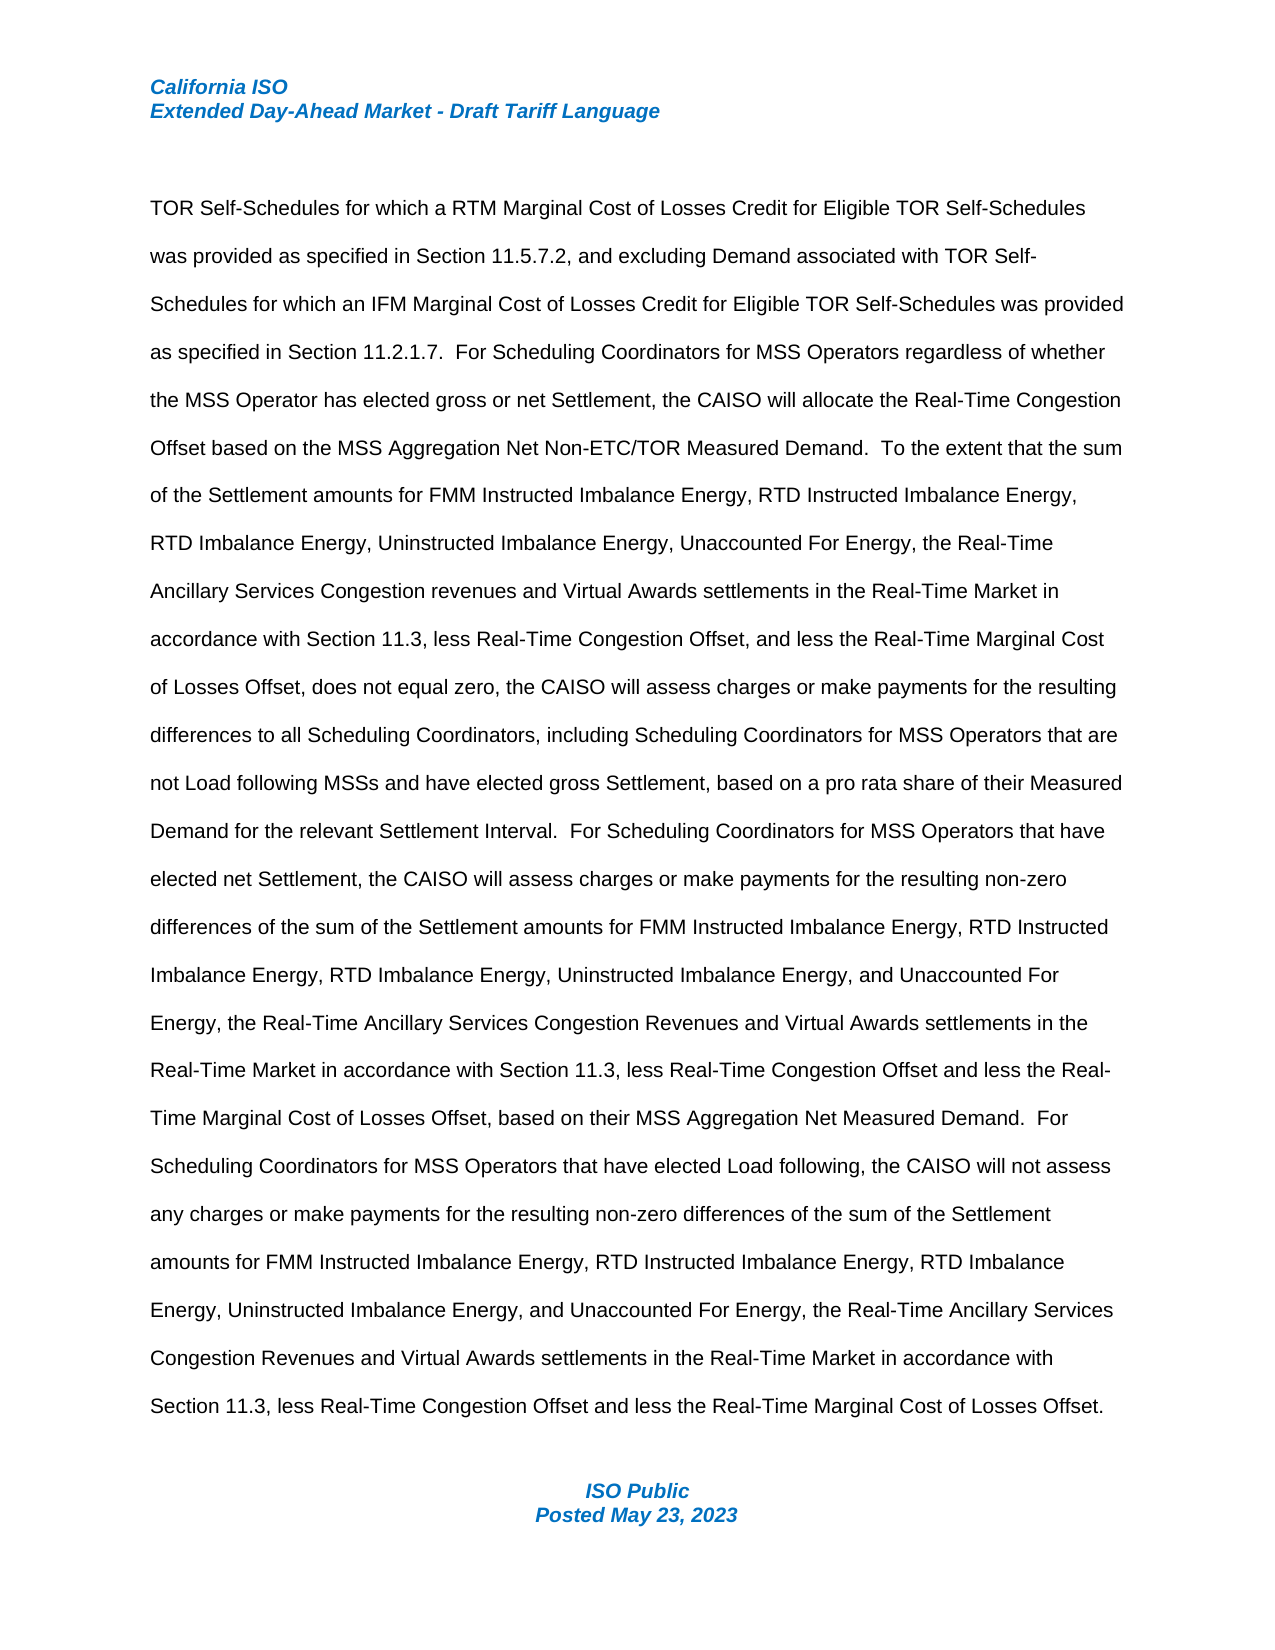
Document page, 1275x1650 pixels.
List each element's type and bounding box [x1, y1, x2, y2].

text [150, 196, 1125, 1418]
